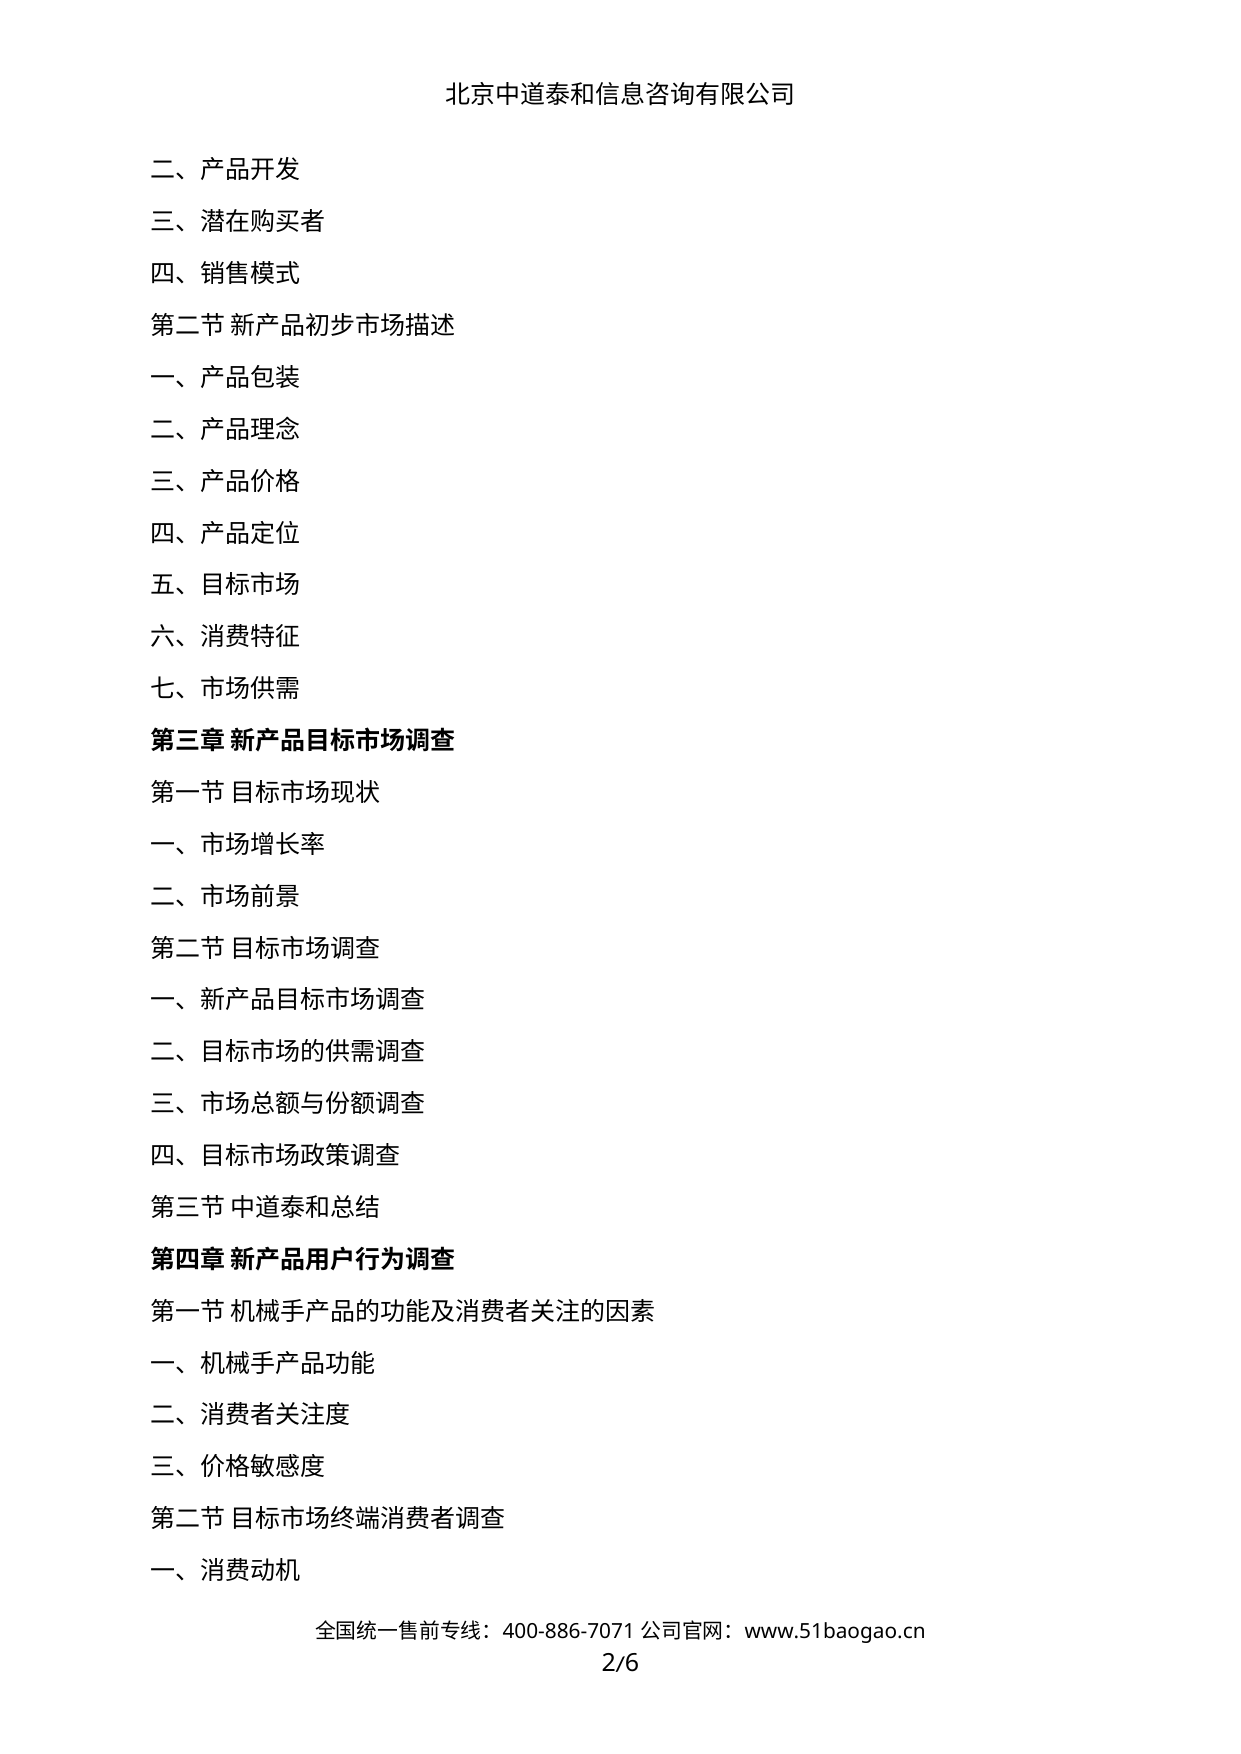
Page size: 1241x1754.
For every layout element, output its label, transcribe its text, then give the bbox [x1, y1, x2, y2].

text 二、产品开发 [150, 150, 1090, 186]
text 第一节 机械手产品的功能及消费者关注的因素 [150, 1291, 1090, 1327]
text 第四章 新产品用户行为调查 [150, 1239, 1090, 1276]
text 第二节 目标市场调查 [150, 928, 1090, 964]
text 二、目标市场的供需调查 [150, 1032, 1090, 1068]
text 一、新产品目标市场调查 [150, 980, 1090, 1016]
text 第三节 中道泰和总结 [150, 1187, 1090, 1224]
text 二、市场前景 [150, 876, 1090, 912]
text 第三章 新产品目标市场调查 [150, 721, 1090, 757]
text 一、市场增长率 [150, 824, 1090, 861]
text 三、产品价格 [150, 461, 1090, 497]
text 三、价格敏感度 [150, 1447, 1090, 1483]
text 七、市场供需 [150, 669, 1090, 705]
text 第二节 新产品初步市场描述 [150, 306, 1090, 342]
text 五、目标市场 [150, 565, 1090, 601]
text 四、销售模式 [150, 254, 1090, 290]
text 二、消费者关注度 [150, 1395, 1090, 1431]
text 一、产品包装 [150, 357, 1090, 394]
text 六、消费特征 [150, 617, 1090, 653]
text 三、市场总额与份额调查 [150, 1084, 1090, 1120]
text 四、目标市场政策调查 [150, 1136, 1090, 1172]
text 第二节 目标市场终端消费者调查 [150, 1499, 1090, 1535]
text 第一节 目标市场现状 [150, 772, 1090, 809]
text 三、潜在购买者 [150, 202, 1090, 238]
text 一、消费动机 [150, 1551, 1090, 1587]
text 二、产品理念 [150, 409, 1090, 446]
text 一、机械手产品功能 [150, 1343, 1090, 1379]
text 四、产品定位 [150, 513, 1090, 549]
